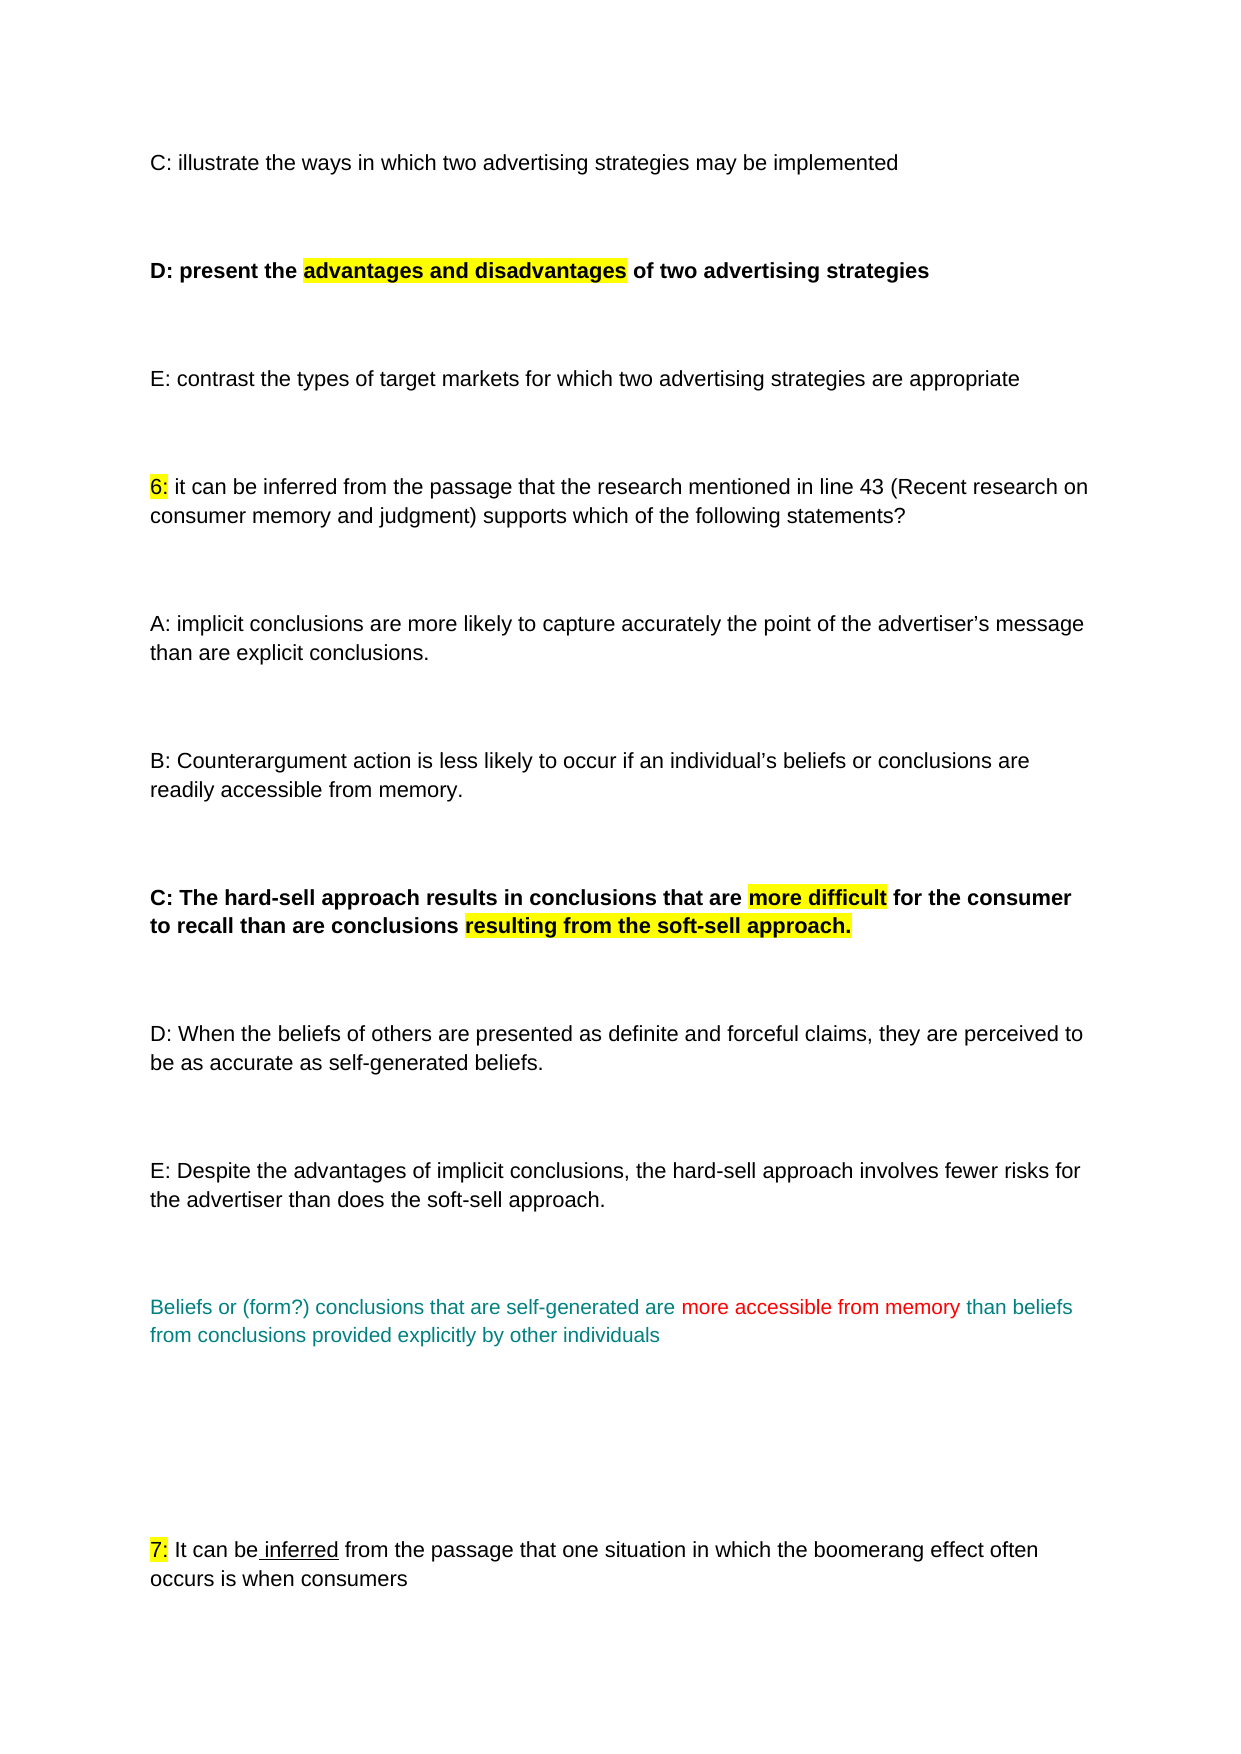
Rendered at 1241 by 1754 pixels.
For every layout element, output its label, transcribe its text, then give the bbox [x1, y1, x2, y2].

text E: contrast the types of target markets for which two advertising strategies are appropriate [150, 366, 1090, 391]
text C: The hard-sell approach results in conclusions that are more difficult for the consumer to recall than are conclusions resulting from the soft-sell approach. [150, 884, 1090, 938]
text D: When the beliefs of others are presented as definite and forceful claims, they are perceived to be as accurate as self-generated beliefs. [150, 1021, 1090, 1075]
text 7: It can be inferred from the passage that one situation in which the boomerang effect often occurs is when consumers [150, 1537, 1090, 1591]
text E: Despite the advantages of implicit conclusions, the hard-sell approach involves fewer risks for the advertiser than does the soft-sell approach. [150, 1158, 1090, 1212]
text 6: it can be inferred from the passage that the research mentioned in line 43 (Recent research on consumer memory and judgment) supports which of the following statements? [150, 474, 1090, 528]
text D: present the advantages and disadvantages of two advertising strategies [627, 258, 1090, 283]
text A: implicit conclusions are more likely to capture accurately the point of the advertiser’s message than are explicit conclusions. [150, 611, 1090, 665]
text C: illustrate the ways in which two advertising strategies may be implemented [150, 150, 1090, 175]
text B: Counterargument action is less likely to occur if an individual’s beliefs or conclusions are readily accessible from memory. [150, 747, 1090, 802]
text Beliefs or (form?) conclusions that are self-generated are more accessible from memory than beliefs from conclusions provided explicitly by other individuals [150, 1295, 1090, 1346]
